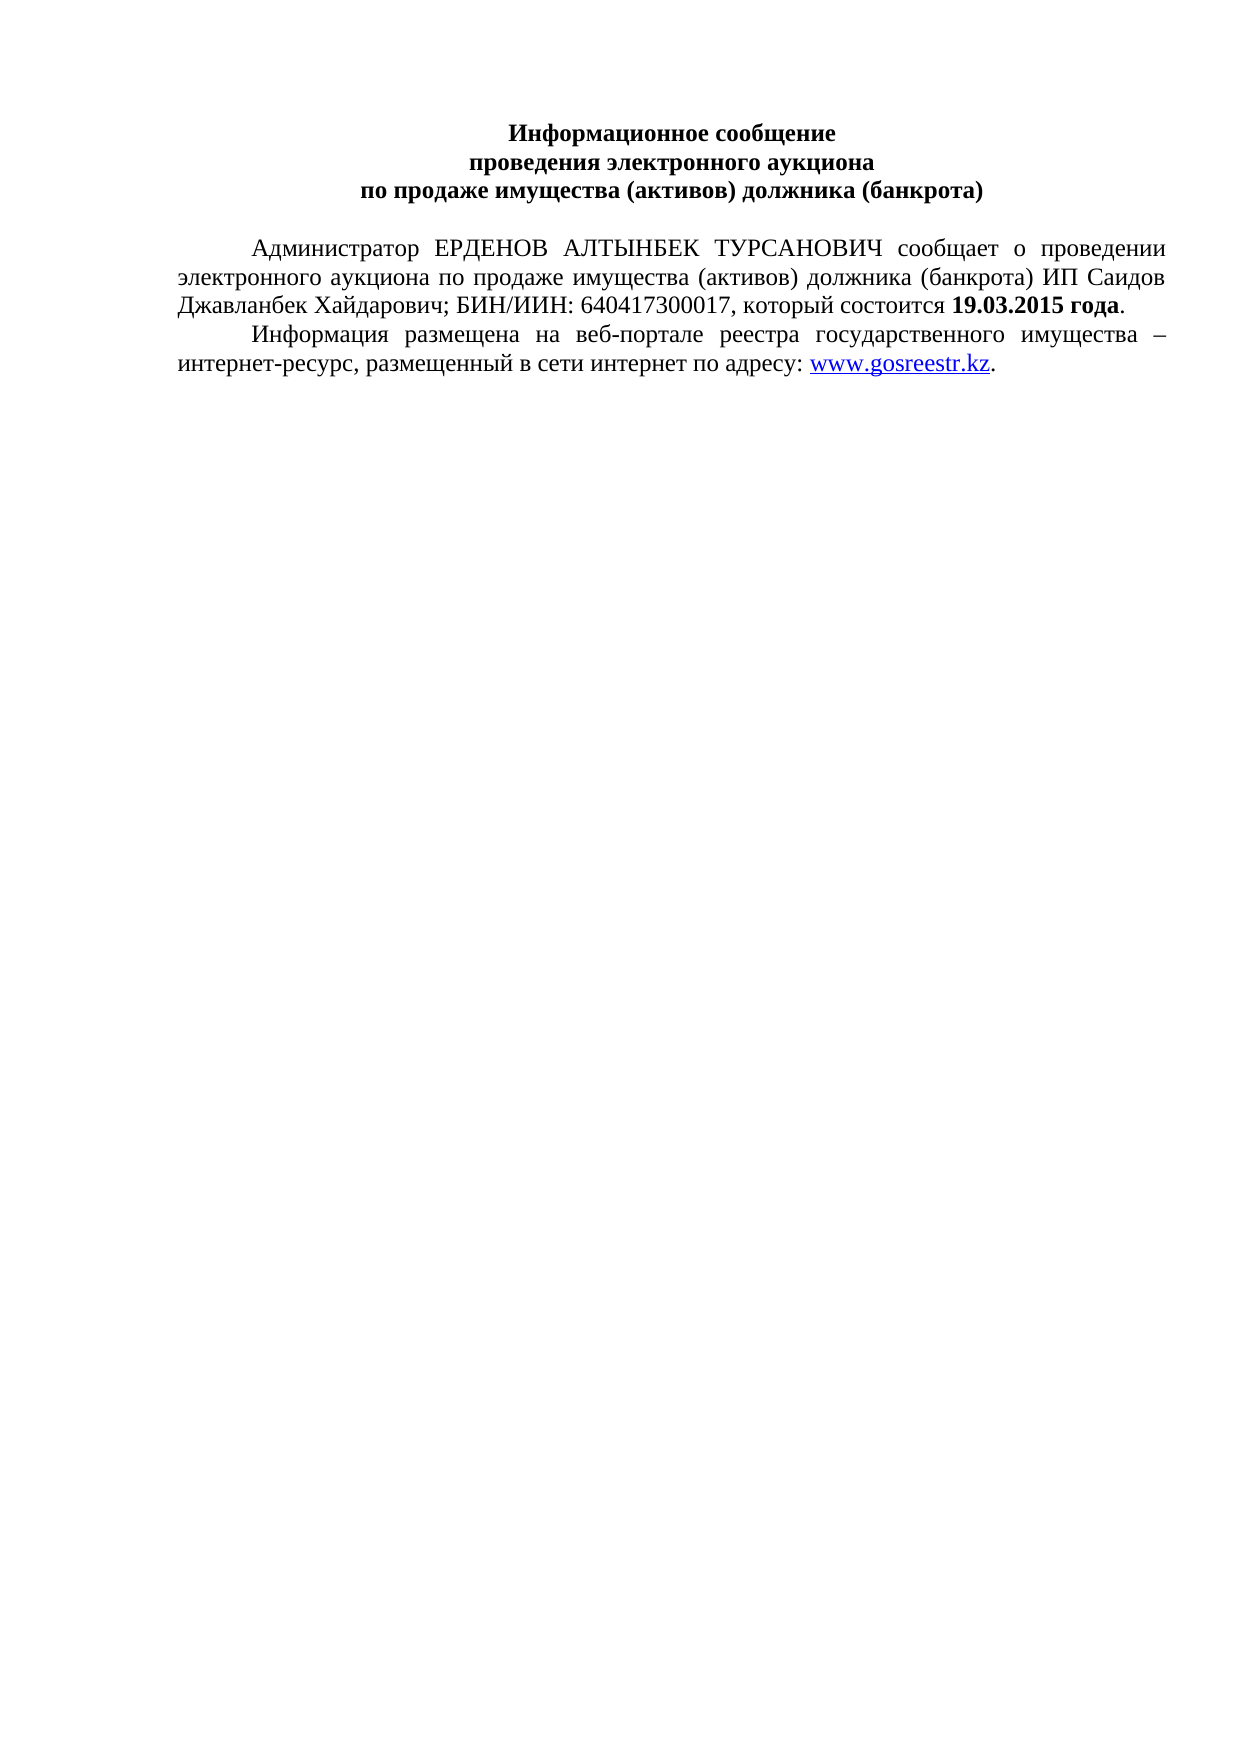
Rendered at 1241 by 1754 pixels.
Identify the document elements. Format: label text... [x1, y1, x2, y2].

text Администратор ЕРДЕНОВ АЛТЫНБЕК ТУРСАНОВИЧ сообщает о проведении электронного аукциона по продаже имущества (активов) должника (банкрота) ИП Саидов Джавланбек Хайдарович; БИН/ИИН: 640417300017, который состоится 19.03.2015 года. [177, 233, 1167, 319]
text по продаже имущества (активов) должника (банкрота) [177, 176, 1167, 204]
text Информационное сообщение [177, 118, 1167, 147]
text Информация размещена на веб-портале реестра государственного имущества – интернет-ресурс, размещенный в сети интернет по адресу: www.gosreestr.kz. [177, 319, 1167, 377]
text проведения электронного аукциона [177, 147, 1167, 176]
